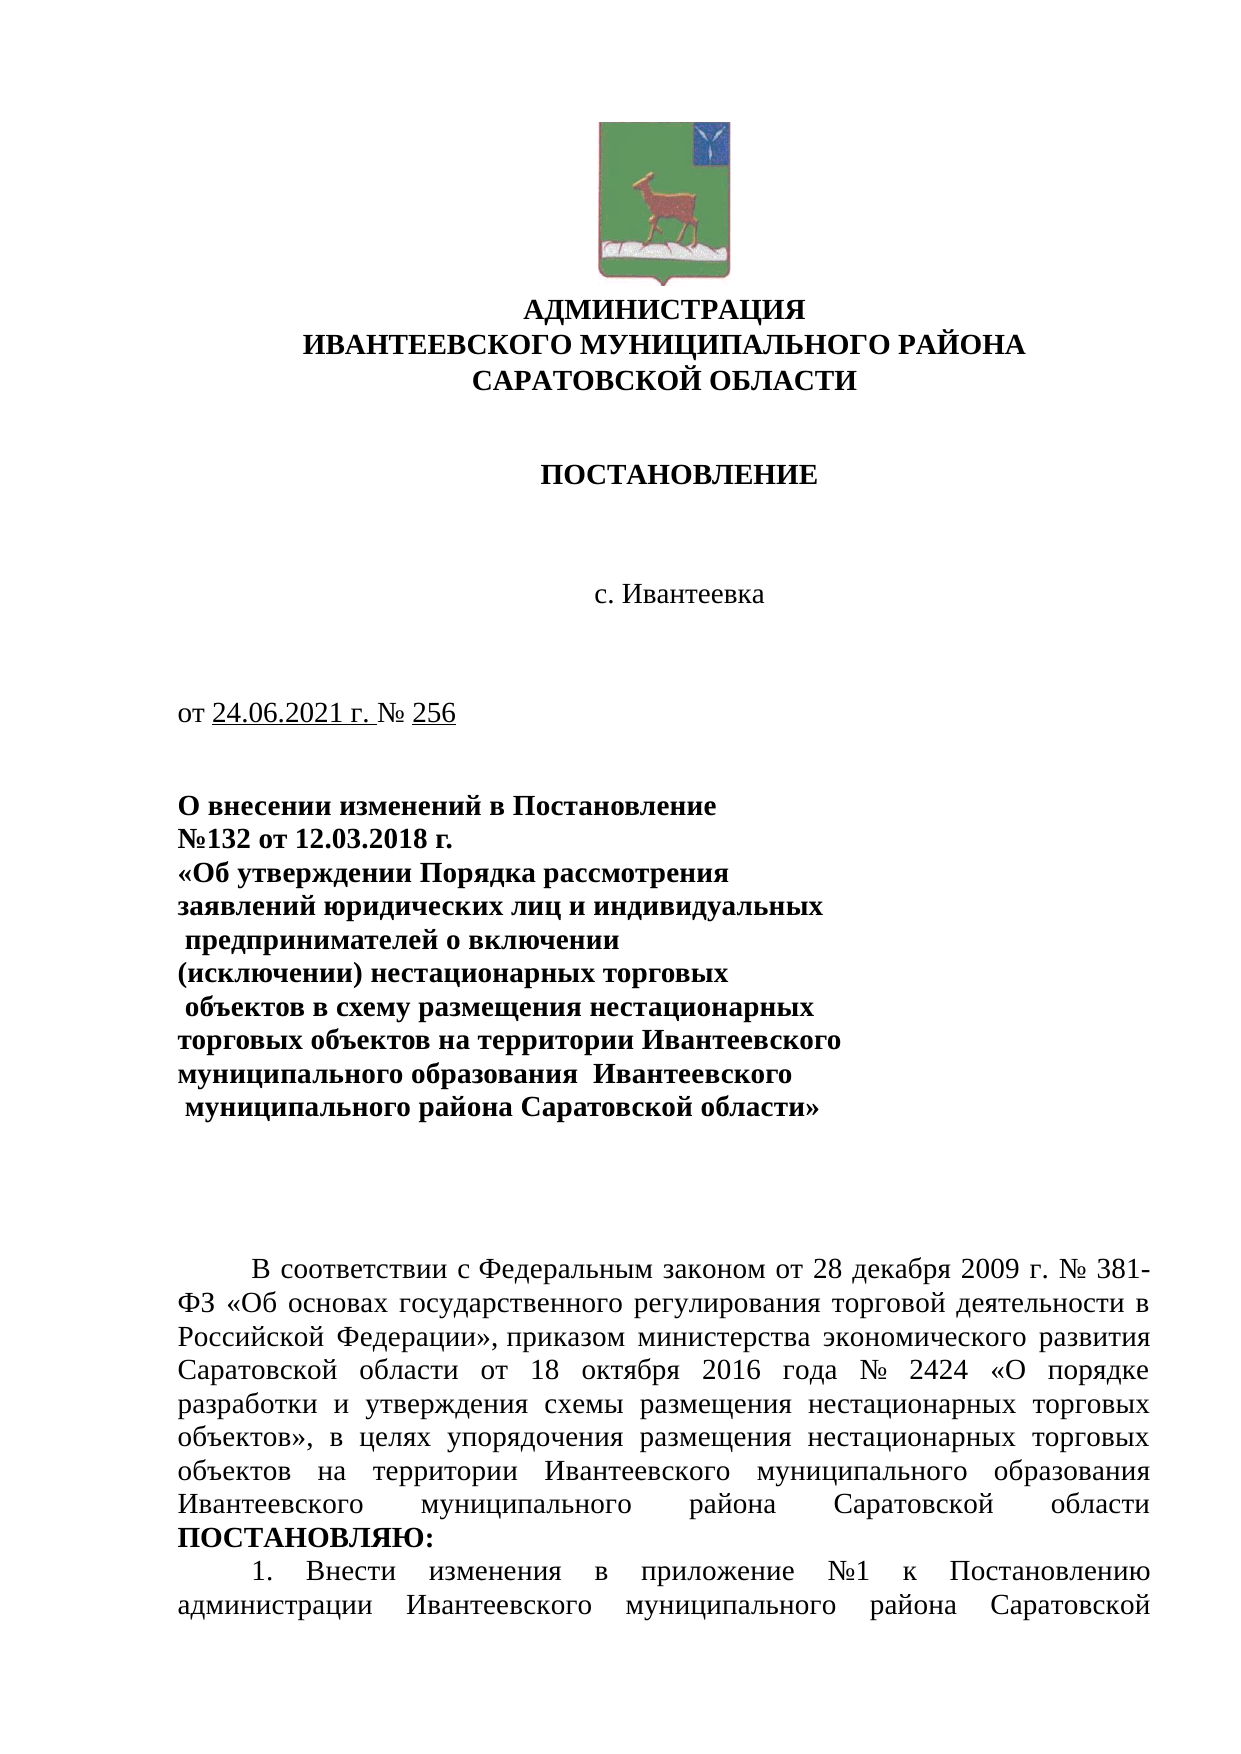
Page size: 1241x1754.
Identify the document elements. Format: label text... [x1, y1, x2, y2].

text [177, 1553, 1152, 1621]
text предпринимателей о включении [177, 922, 1152, 955]
text (исключении) нестационарных торговых [177, 955, 1152, 989]
text заявлений юридических лиц и индивидуальных [177, 888, 1152, 922]
text муниципального образования Ивантеевского [177, 1056, 1152, 1089]
picture [598, 122, 731, 286]
text торговых объектов на территории Ивантеевского [177, 1022, 1152, 1056]
text САРАТОВСКОЙ ОБЛАСТИ [177, 363, 1152, 396]
text АДМИНИСТРАЦИЯ [177, 292, 1152, 326]
text №132 от 12.03.2018 г. [177, 821, 1152, 855]
text О внесении изменений в Постановление [177, 788, 1152, 821]
text объектов в схему размещения нестационарных [177, 989, 1152, 1022]
text ПОСТАНОВЛЕНИЕ [177, 457, 1152, 491]
text от 24.06.2021 г. № 256 [177, 695, 1152, 728]
text с. Ивантеевка [177, 576, 1152, 609]
text «Об утверждении Порядка рассмотрения [177, 855, 1152, 888]
text В соответствии с Федеральным законом от 28 декабря 2009 г. № 381-ФЗ «Об основах государственного регулирования торговой деятельности в Российской Федерации», приказом министерства экономического развития Саратовской области от 18 октября 2016 года № 2424 «О порядке разработки и утверждения схемы размещения нестационарных торговых объектов», в целях упорядочения размещения нестационарных торговых объектов на территории Ивантеевского муниципального образования Ивантеевского муниципального района Саратовской области ПОСТАНОВЛЯЮ: [177, 1252, 1152, 1553]
text муниципального района Саратовской области» [177, 1089, 1152, 1151]
text ИВАНТЕЕВСКОГО МУНИЦИПАЛЬНОГО РАЙОНА [177, 327, 1152, 361]
